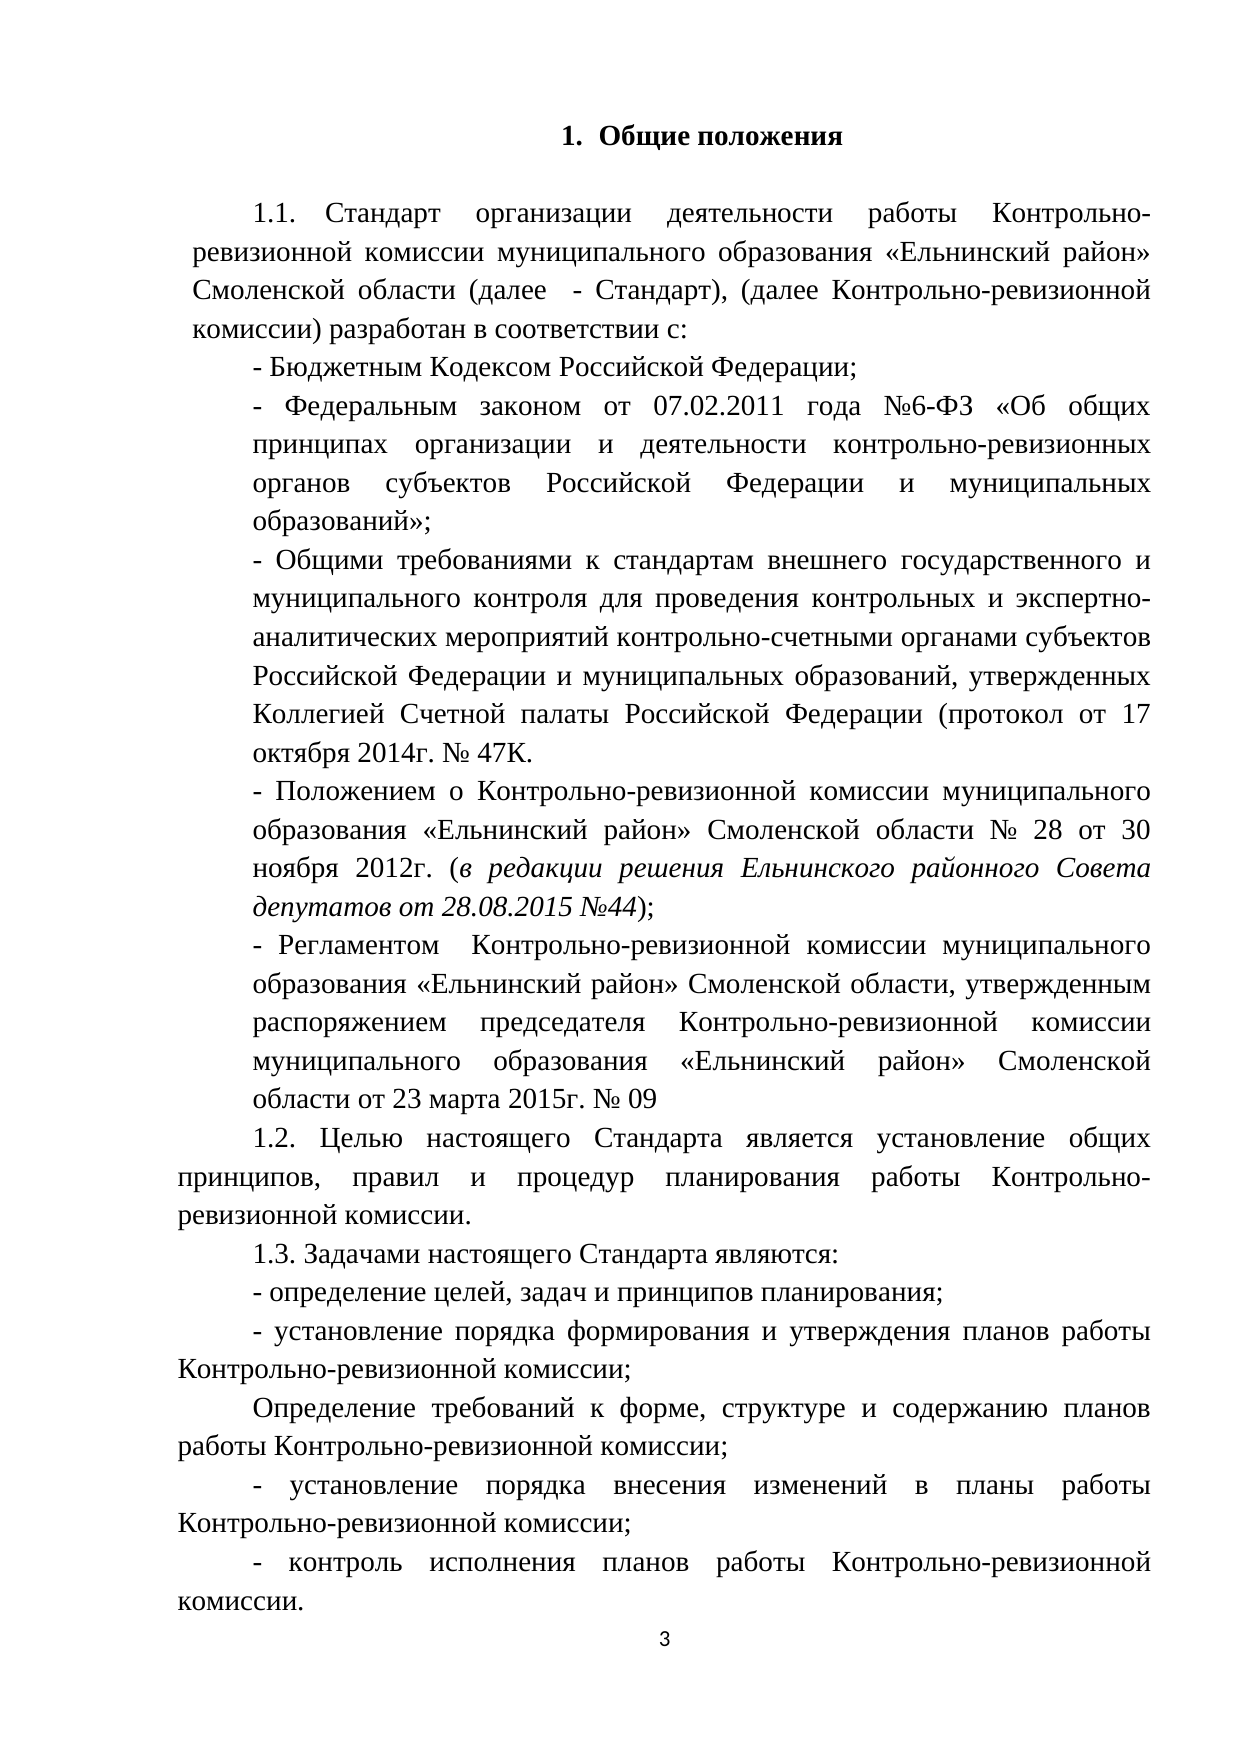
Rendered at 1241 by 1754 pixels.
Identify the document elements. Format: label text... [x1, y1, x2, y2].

list - Федеральным законом от 07.02.2011 года №6-ФЗ «Об общих принципах организации и деятельности контрольно-ревизионных органов субъектов Российской Федерации и муниципальных образований»; [252, 388, 1152, 537]
list - контроль исполнения планов работы Контрольно-ревизионной комиссии. [177, 1544, 1152, 1616]
list - установление порядка внесения изменений в планы работы Контрольно-ревизионной комиссии; [177, 1467, 1152, 1539]
list - Регламентом Контрольно-ревизионной комиссии муниципального образования «Ельнинский район» Смоленской области, утвержденным распоряжением председателя Контрольно-ревизионной комиссии муниципального образования «Ельнинский район» Смоленской области от 23 марта 2015г. № 09 [252, 927, 1152, 1115]
list Определение требований к форме, структуре и содержанию планов работы Контрольно-ревизионной комиссии; [177, 1390, 1152, 1462]
list - Общими требованиями к стандартам внешнего государственного и муниципального контроля для проведения контрольных и экспертно-аналитических мероприятий контрольно-счетными органами субъектов Российской Федерации и муниципальных образований, утвержденных Коллегией Счетной палаты Российской Федерации (протокол от 17 октября 2014г. № 47К. [252, 542, 1152, 768]
list 1.3. Задачами настоящего Стандарта являются: [177, 1236, 1152, 1269]
list Общие положения [252, 118, 1152, 152]
list - установление порядка формирования и утверждения планов работы Контрольно-ревизионной комиссии; [177, 1313, 1152, 1385]
list 1.2. Целью настоящего Стандарта является установление общих принципов, правил и процедур планирования работы Контрольно-ревизионной комиссии. [177, 1120, 1152, 1231]
list - Бюджетным Кодексом Российской Федерации; [252, 349, 1152, 383]
list - определение целей, задач и принципов планирования; [177, 1274, 1152, 1308]
list - Положением о Контрольно-ревизионной комиссии муниципального образования «Ельнинский район» Смоленской области № 28 от 30 ноября 2012г. (в редакции решения Ельнинского районного Совета депутатов от 28.08.2015 №44); [252, 773, 1152, 922]
list Стандарт организации деятельности работы Контрольно-ревизионной комиссии муниципального образования «Ельнинский район» Смоленской области (далее - Стандарт), (далее Контрольно-ревизионной комиссии) разработан в соответствии с: [192, 195, 1152, 344]
